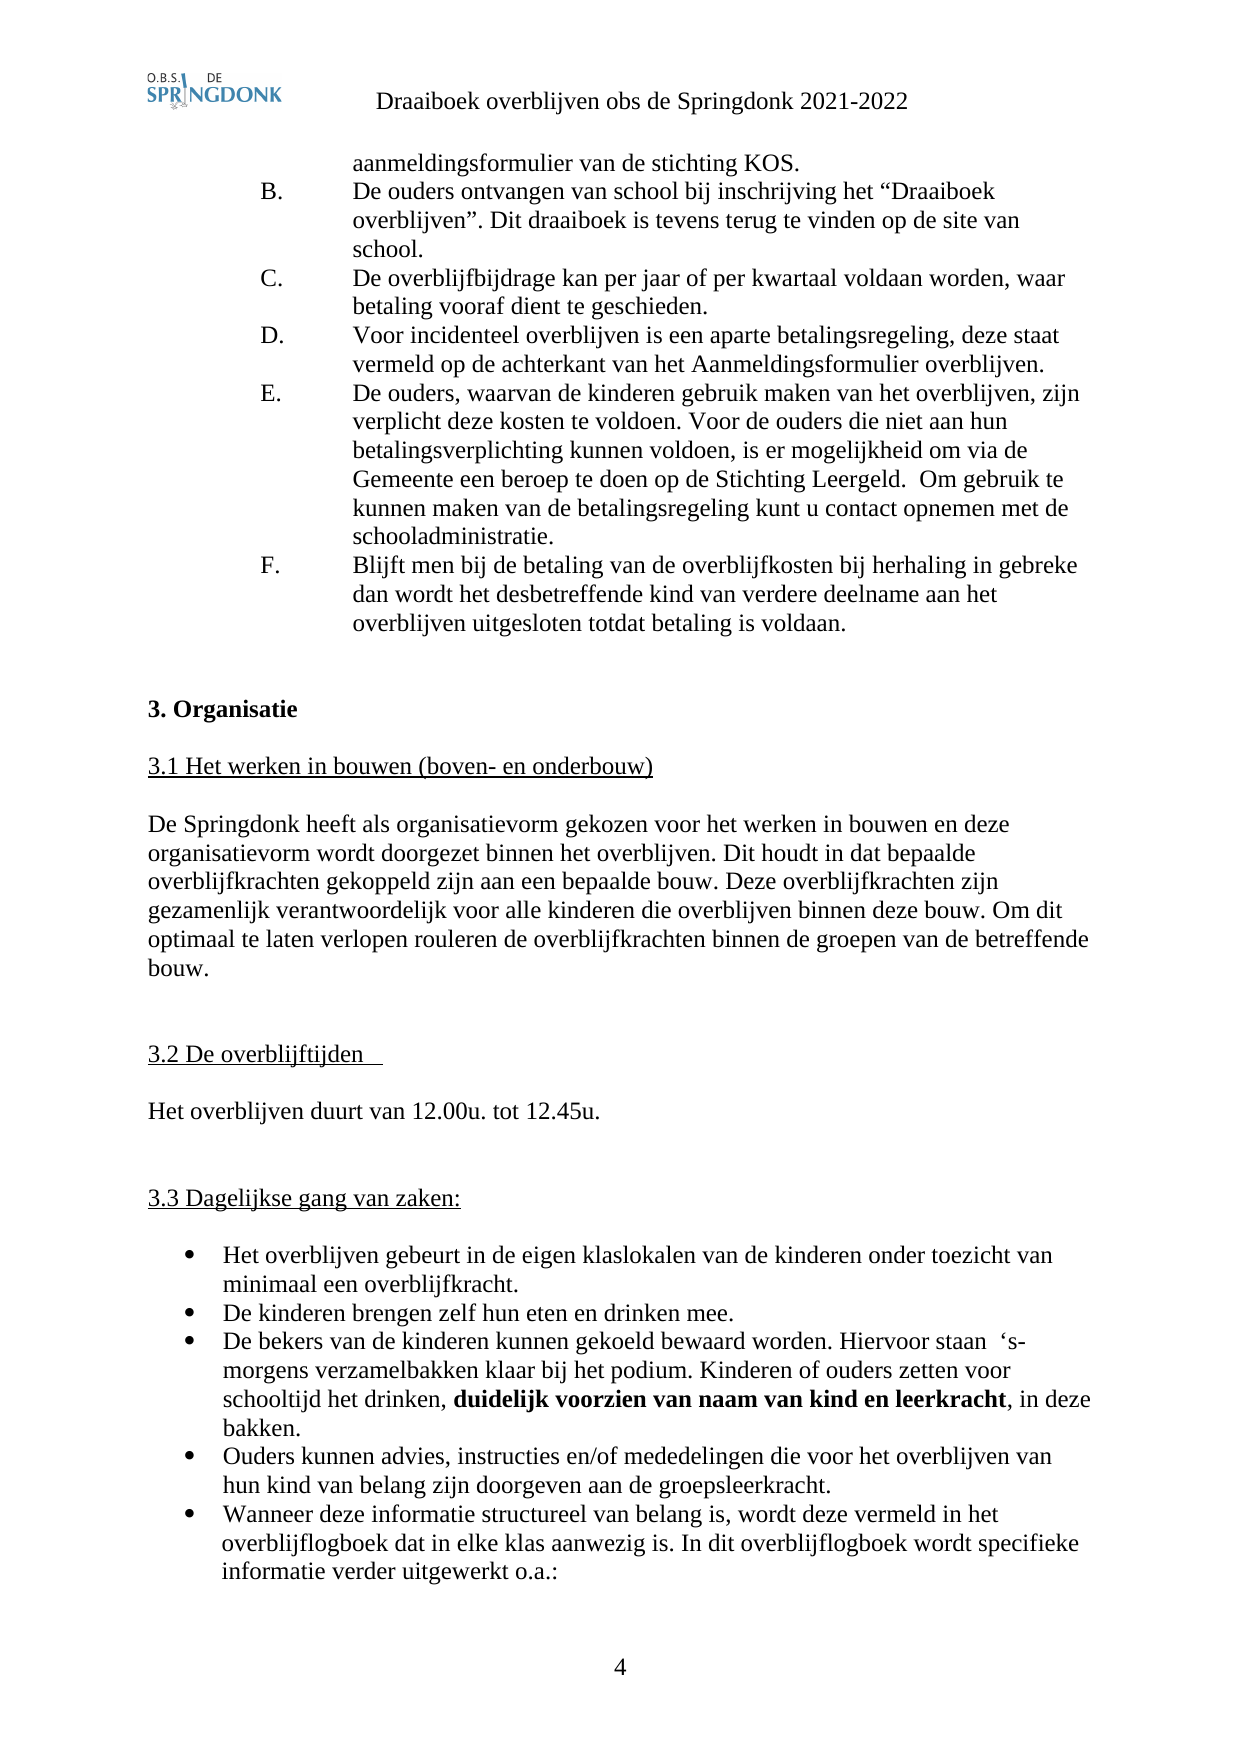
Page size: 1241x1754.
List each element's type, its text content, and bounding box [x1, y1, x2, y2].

text 3.1 Het werken in bouwen (boven- en onderbouw) [148, 751, 1093, 780]
list De bekers van de kinderen kunnen gekoeld bewaard worden. Hiervoor staan ‘s-morgens verzamelbakken klaar bij het podium. Kinderen of ouders zetten voor schooltijd het drinken, duidelijk voorzien van naam van kind en leerkracht, in deze bakken. [185, 1326, 1093, 1441]
text 3.2 De overblijftijden [148, 1039, 1093, 1068]
list Wanneer deze informatie structureel van belang is, wordt deze vermeld in het [185, 1499, 1093, 1528]
text 3.3 Dagelijkse gang van zaken: [148, 1183, 1093, 1211]
list De overblijfbijdrage kan per jaar of per kwartaal voldaan worden, waar betaling vooraf dient te geschieden. [260, 263, 1093, 320]
text Het overblijven duurt van 12.00u. tot 12.45u. [148, 1096, 1093, 1125]
list De kinderen brengen zelf hun eten en drinken mee. [185, 1298, 1093, 1326]
list De ouders, waarvan de kinderen gebruik maken van het overblijven, zijn verplicht deze kosten te voldoen. Voor de ouders die niet aan hun betalingsverplichting kunnen voldoen, is er mogelijkheid om via de Gemeente een beroep te doen op de Stichting Leergeld. Om gebruik te kunnen maken van de betalingsregeling kunt u contact opnemen met de schooladministratie. [260, 378, 1093, 550]
text aanmeldingsformulier van de stichting KOS. [352, 148, 1093, 176]
list Blijft men bij de betaling van de overblijfkosten bij herhaling in gebreke dan wordt het desbetreffende kind van verdere deelname aan het overblijven uitgesloten totdat betaling is voldaan. [260, 550, 1093, 636]
picture [147, 73, 282, 110]
list Het overblijven gebeurt in de eigen klaslokalen van de kinderen onder toezicht van minimaal een overblijfkracht. [185, 1240, 1093, 1298]
text De Springdonk heeft als organisatievorm gekozen voor het werken in bouwen en deze organisatievorm wordt doorgezet binnen het overblijven. Dit houdt in dat bepaalde overblijfkrachten gekoppeld zijn aan een bepaalde bouw. Deze overblijfkrachten zijn gezamenlijk verantwoordelijk voor alle kinderen die overblijven binnen deze bouw. Om dit optimaal te laten verlopen rouleren de overblijfkrachten binnen de groepen van de betreffende bouw. [148, 809, 1093, 981]
list Ouders kunnen advies, instructies en/of mededelingen die voor het overblijven van hun kind van belang zijn doorgeven aan de groepsleerkracht. [185, 1441, 1093, 1499]
list Voor incidenteel overblijven is een aparte betalingsregeling, deze staat vermeld op de achterkant van het Aanmeldingsformulier overblijven. [260, 320, 1093, 378]
list De ouders ontvangen van school bij inschrijving het “Draaiboek overblijven”. Dit draaiboek is tevens terug te vinden op de site van school. [260, 176, 1093, 263]
text 3. Organisatie [148, 694, 1093, 723]
text overblijflogboek dat in elke klas aanwezig is. In dit overblijflogboek wordt specifieke informatie verder uitgewerkt o.a.: [221, 1528, 1093, 1585]
